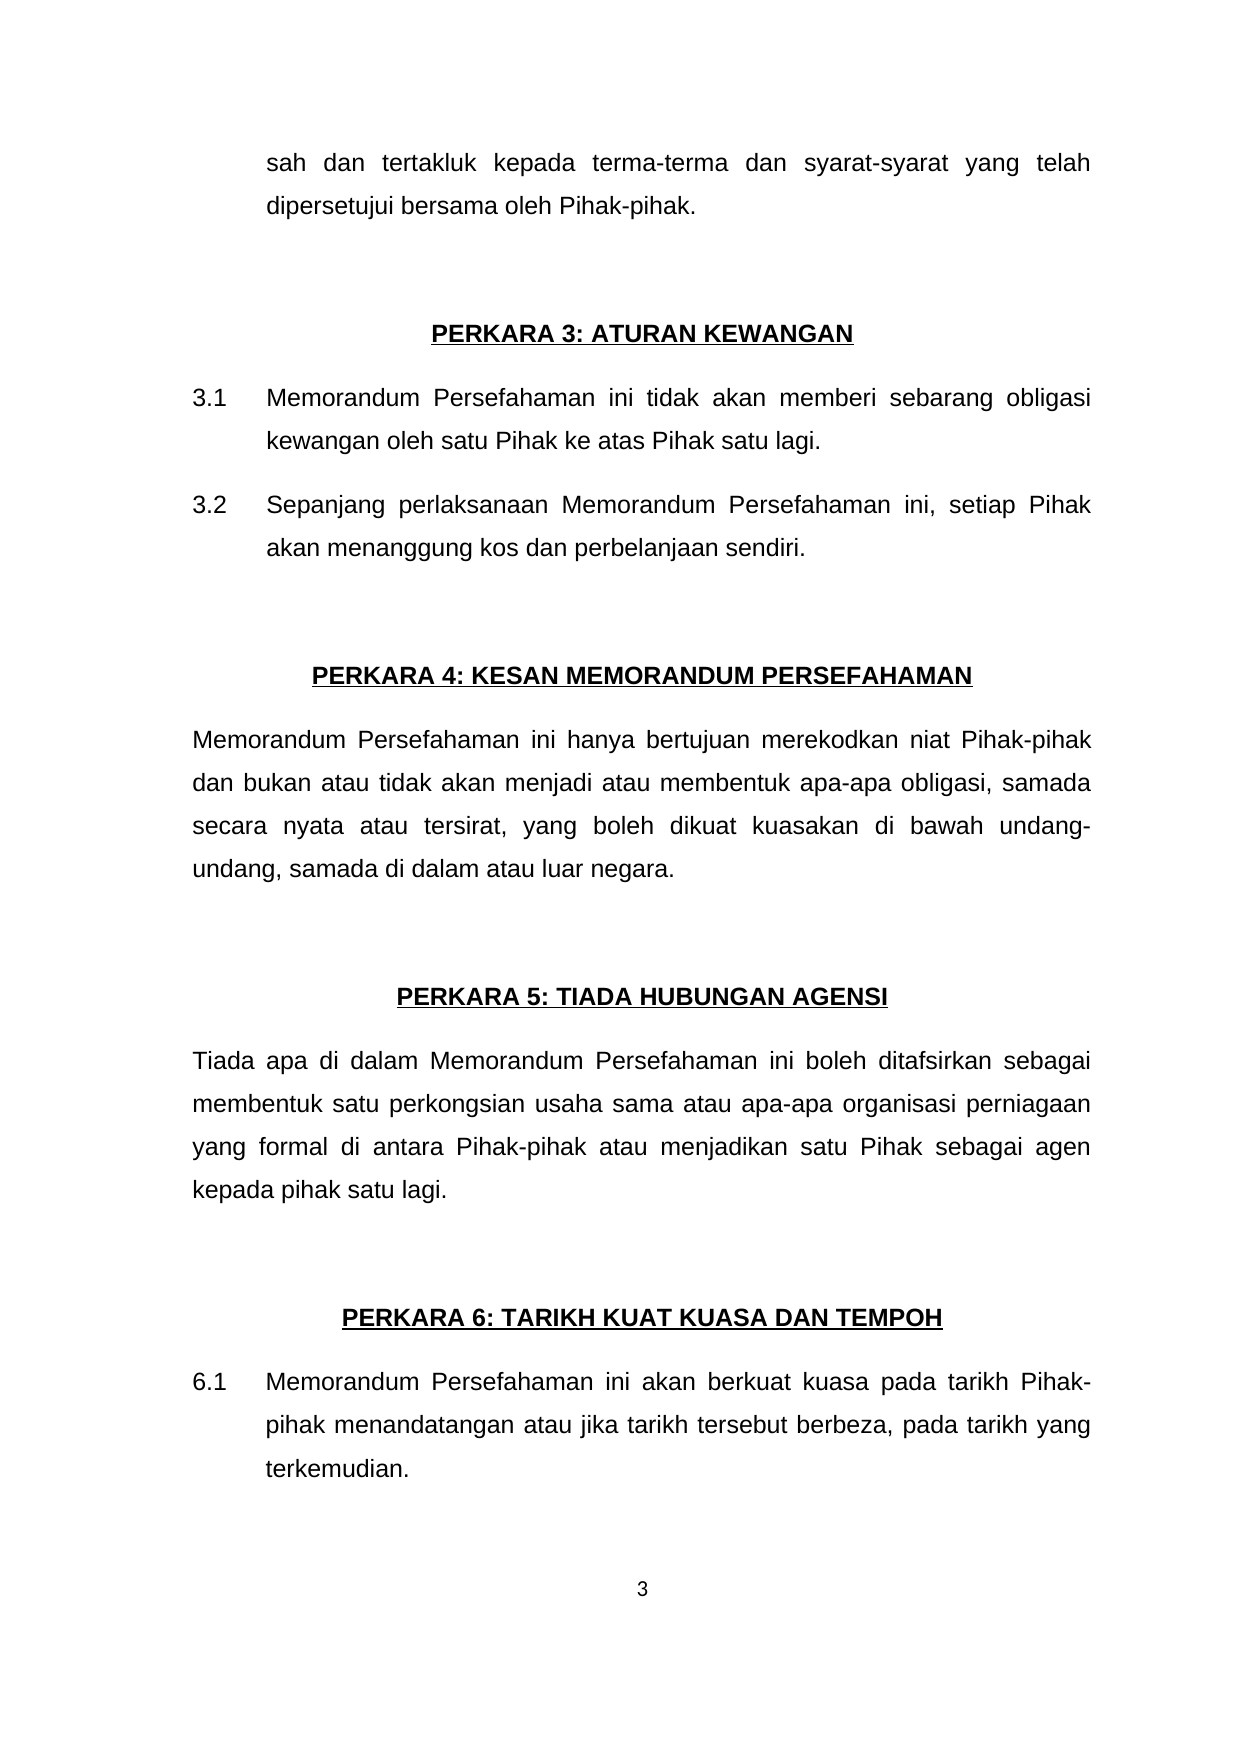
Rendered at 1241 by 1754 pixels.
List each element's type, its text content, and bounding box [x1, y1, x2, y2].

text PERKARA 5: TIADA HUBUNGAN AGENSI [192, 982, 1092, 1011]
text PERKARA 6: TARIKH KUAT KUASA DAN TEMPOH [192, 1303, 1092, 1332]
text 6.1 Memorandum Persefahaman ini akan berkuat kuasa pada tarikh Pihak-pihak menandatangan atau jika tarikh tersebut berbeza, pada tarikh yang terkemudian. [192, 1367, 1092, 1482]
text 3.1 Memorandum Persefahaman ini tidak akan memberi sebarang obligasi kewangan oleh satu Pihak ke atas Pihak satu lagi. [192, 383, 1092, 454]
text Tiada apa di dalam Memorandum Persefahaman ini boleh ditafsirkan sebagai membentuk satu perkongsian usaha sama atau apa-apa organisasi perniagaan yang formal di antara Pihak-pihak atau menjadikan satu Pihak sebagai agen kepada pihak satu lagi. [192, 1046, 1092, 1204]
text PERKARA 4: KESAN MEMORANDUM PERSEFAHAMAN [192, 661, 1092, 689]
text 3.2 Sepanjang perlaksanaan Memorandum Persefahaman ini, setiap Pihak akan menanggung kos dan perbelanjaan sendiri. [192, 490, 1092, 562]
text PERKARA 3: ATURAN KEWANGAN [192, 319, 1092, 347]
text Memorandum Persefahaman ini hanya bertujuan merekodkan niat Pihak-pihak dan bukan atau tidak akan menjadi atau membentuk apa-apa obligasi, samada secara nyata atau tersirat, yang boleh dikuat kuasakan di bawah undang-undang, samada di dalam atau luar negara. [192, 725, 1092, 883]
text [192, 148, 1092, 219]
